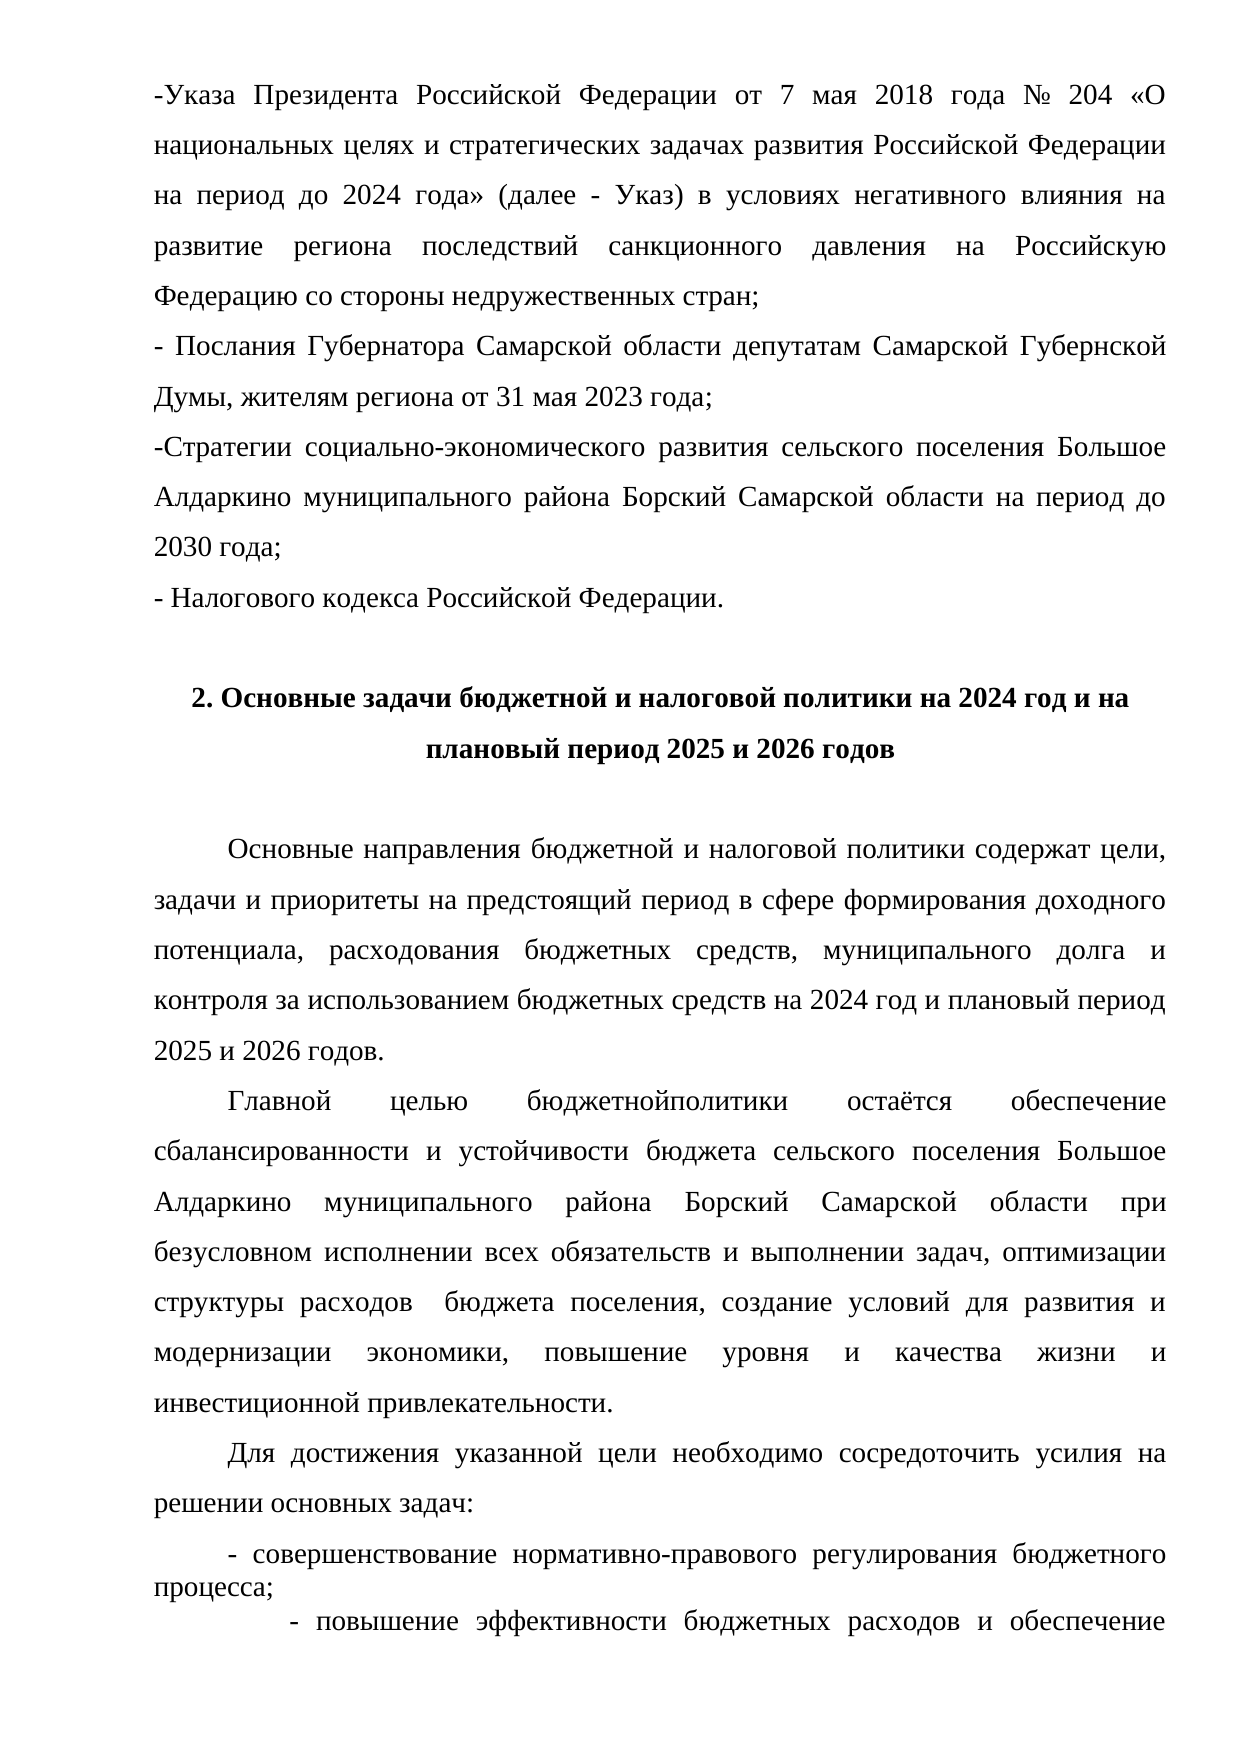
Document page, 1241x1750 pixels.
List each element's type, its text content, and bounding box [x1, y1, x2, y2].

text Для достижения указанной цели необходимо сосредоточить усилия на решении основных задач: [153, 1435, 1167, 1519]
text -Стратегии социально-экономического развития сельского поселения Большое Алдаркино муниципального района Борский Самарской области на период до 2030 года; [153, 429, 1167, 563]
text плановый период 2025 и 2026 годов [153, 731, 1167, 764]
text Главной целью бюджетнойполитики остаётся обеспечение сбалансированности и устойчивости бюджета сельского поселения Большое Алдаркино муниципального района Борский Самарской области при безусловном исполнении всех обязательств и выполнении задач, оптимизации структуры расходов бюджета поселения, создание условий для развития и модернизации экономики, повышение уровня и качества жизни и инвестиционной привлекательности. [153, 1083, 1167, 1418]
text -Указа Президента Российской Федерации от 7 мая 2018 года № 204 «О национальных целях и стратегических задачах развития Российской Федерации на период до 2024 года» (далее - Указ) в условиях негативного влияния на развитие региона последствий санкционного давления на Российскую Федерацию со стороны недружественных стран; [153, 77, 1167, 312]
text - Послания Губернатора Самарской области депутатам Самарской Губернской Думы, жителям региона от 31 мая 2023 года; [153, 328, 1167, 412]
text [153, 1603, 1167, 1636]
text - Налогового кодекса Российской Федерации. [153, 580, 1167, 613]
text Основные направления бюджетной и налоговой политики содержат цели, задачи и приоритеты на предстоящий период в сфере формирования доходного потенциала, расходования бюджетных средств, муниципального долга и контроля за использованием бюджетных средств на 2024 год и плановый период 2025 и 2026 годов. [153, 831, 1167, 1066]
text 2. Основные задачи бюджетной и налоговой политики на 2024 год и на [153, 681, 1167, 714]
text - совершенствование нормативно-правового регулирования бюджетного процесса; [153, 1536, 1167, 1603]
